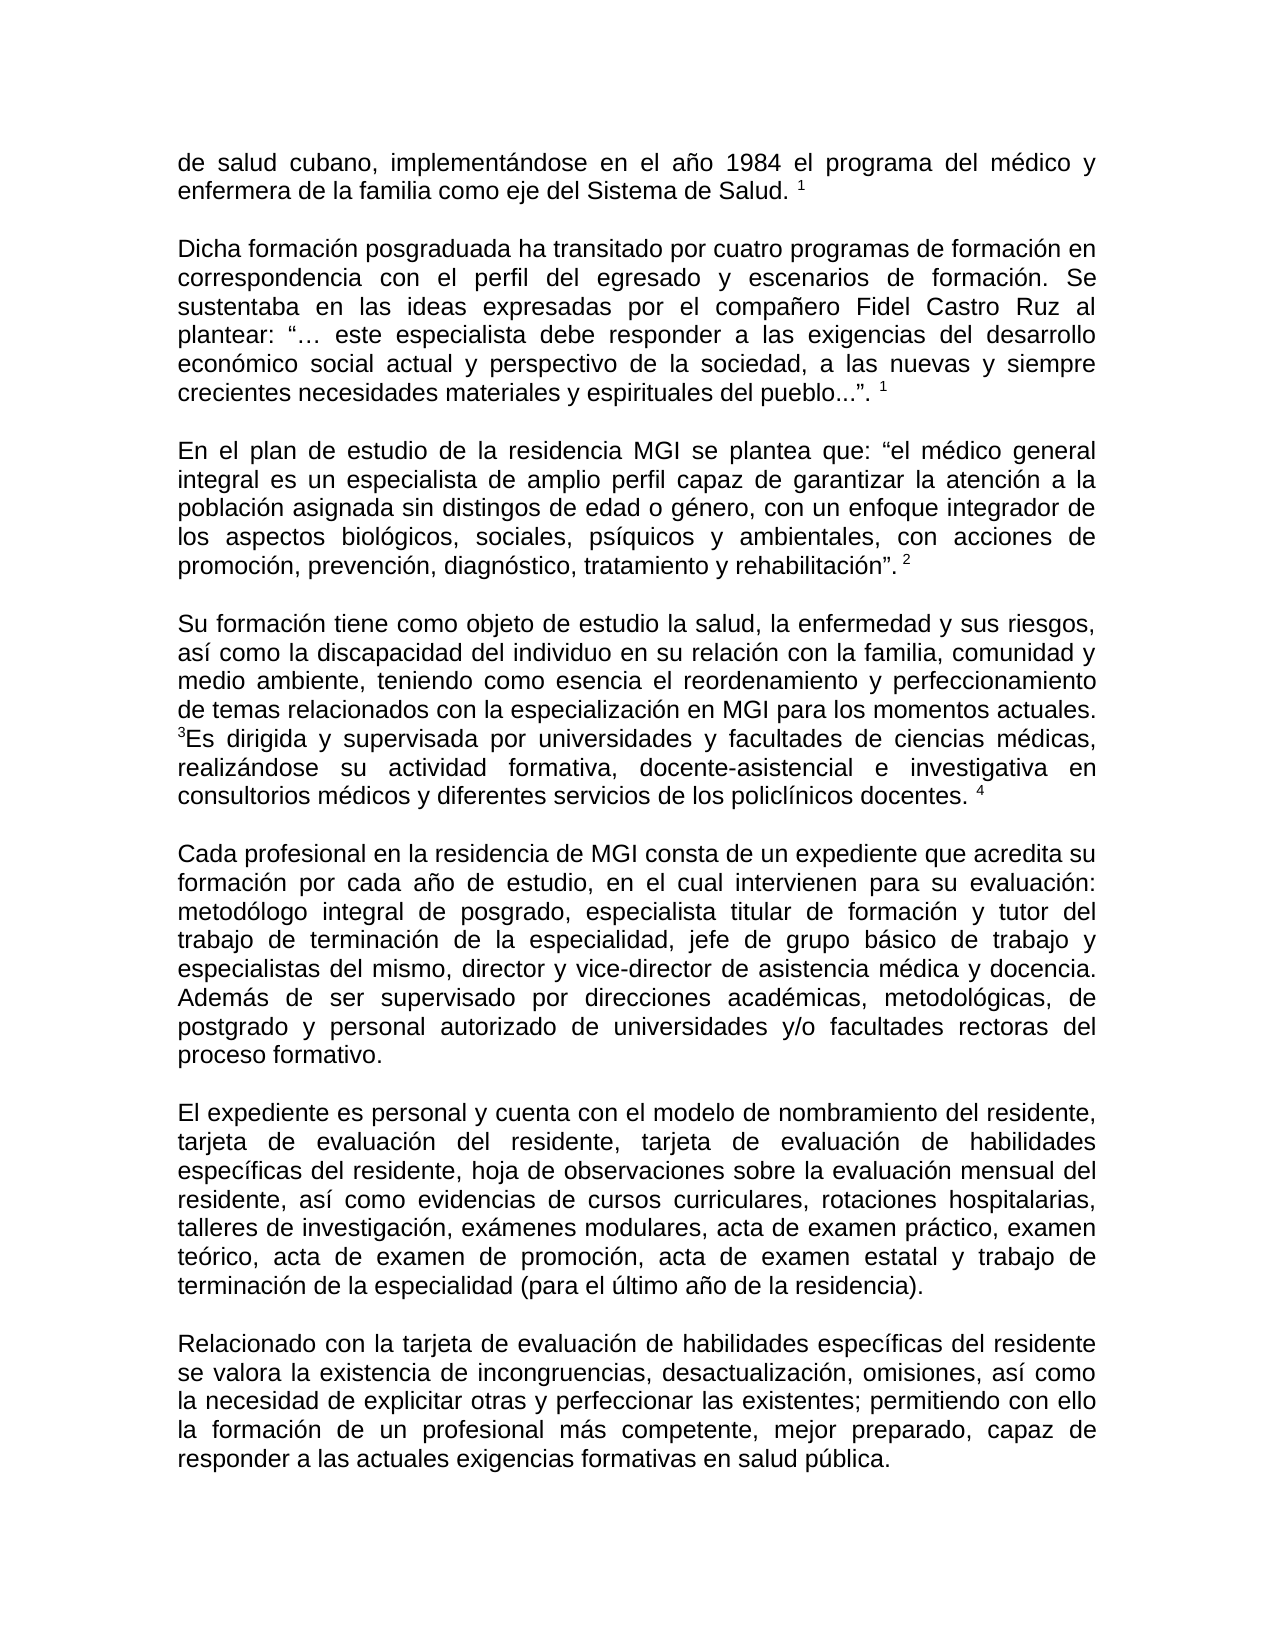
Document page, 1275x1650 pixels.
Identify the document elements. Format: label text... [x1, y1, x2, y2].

text Cada profesional en la residencia de MGI consta de un expediente que acredita su formación por cada año de estudio, en el cual intervienen para su evaluación: metodólogo integral de posgrado, especialista titular de formación y tutor del trabajo de terminación de la especialidad, jefe de grupo básico de trabajo y especialistas del mismo, director y vice-director de asistencia médica y docencia. Además de ser supervisado por direcciones académicas, metodológicas, de postgrado y personal autorizado de universidades y/o facultades rectoras del proceso formativo. [177, 839, 1098, 1069]
text El expediente es personal y cuenta con el modelo de nombramiento del residente, tarjeta de evaluación del residente, tarjeta de evaluación de habilidades específicas del residente, hoja de observaciones sobre la evaluación mensual del residente, así como evidencias de cursos curriculares, rotaciones hospitalarias, talleres de investigación, exámenes modulares, acta de examen práctico, examen teórico, acta de examen de promoción, acta de examen estatal y trabajo de terminación de la especialidad (para el último año de la residencia). [177, 1098, 1098, 1300]
text Su formación tiene como objeto de estudio la salud, la enfermedad y sus riesgos, así como la discapacidad del individuo en su relación con la familia, comunidad y medio ambiente, teniendo como esencia el reordenamiento y perfeccionamiento de temas relacionados con la especialización en MGI para los momentos actuales. 3Es dirigida y supervisada por universidades y facultades de ciencias médicas, realizándose su actividad formativa, docente-asistencial e investigativa en consultorios médicos y diferentes servicios de los policlínicos docentes. 4 [177, 609, 1098, 810]
text En el plan de estudio de la residencia MGI se plantea que: “el médico general integral es un especialista de amplio perfil capaz de garantizar la atención a la población asignada sin distingos de edad o género, con un enfoque integrador de los aspectos biológicos, sociales, psíquicos y ambientales, con acciones de promoción, prevención, diagnóstico, tratamiento y rehabilitación”. 2 [177, 436, 1098, 580]
text Relacionado con la tarjeta de evaluación de habilidades específicas del residente se valora la existencia de incongruencias, desactualización, omisiones, así como la necesidad de explicitar otras y perfeccionar las existentes; permitiendo con ello la formación de un profesional más competente, mejor preparado, capaz de responder a las actuales exigencias formativas en salud pública. [177, 1329, 1098, 1473]
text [177, 148, 1098, 205]
text Dicha formación posgraduada ha transitado por cuatro programas de formación en correspondencia con el perfil del egresado y escenarios de formación. Se sustentaba en las ideas expresadas por el compañero Fidel Castro Ruz al plantear: “… este especialista debe responder a las exigencias del desarrollo económico social actual y perspectivo de la sociedad, a las nuevas y siempre crecientes necesidades materiales y espirituales del pueblo...”. 1 [177, 234, 1098, 407]
